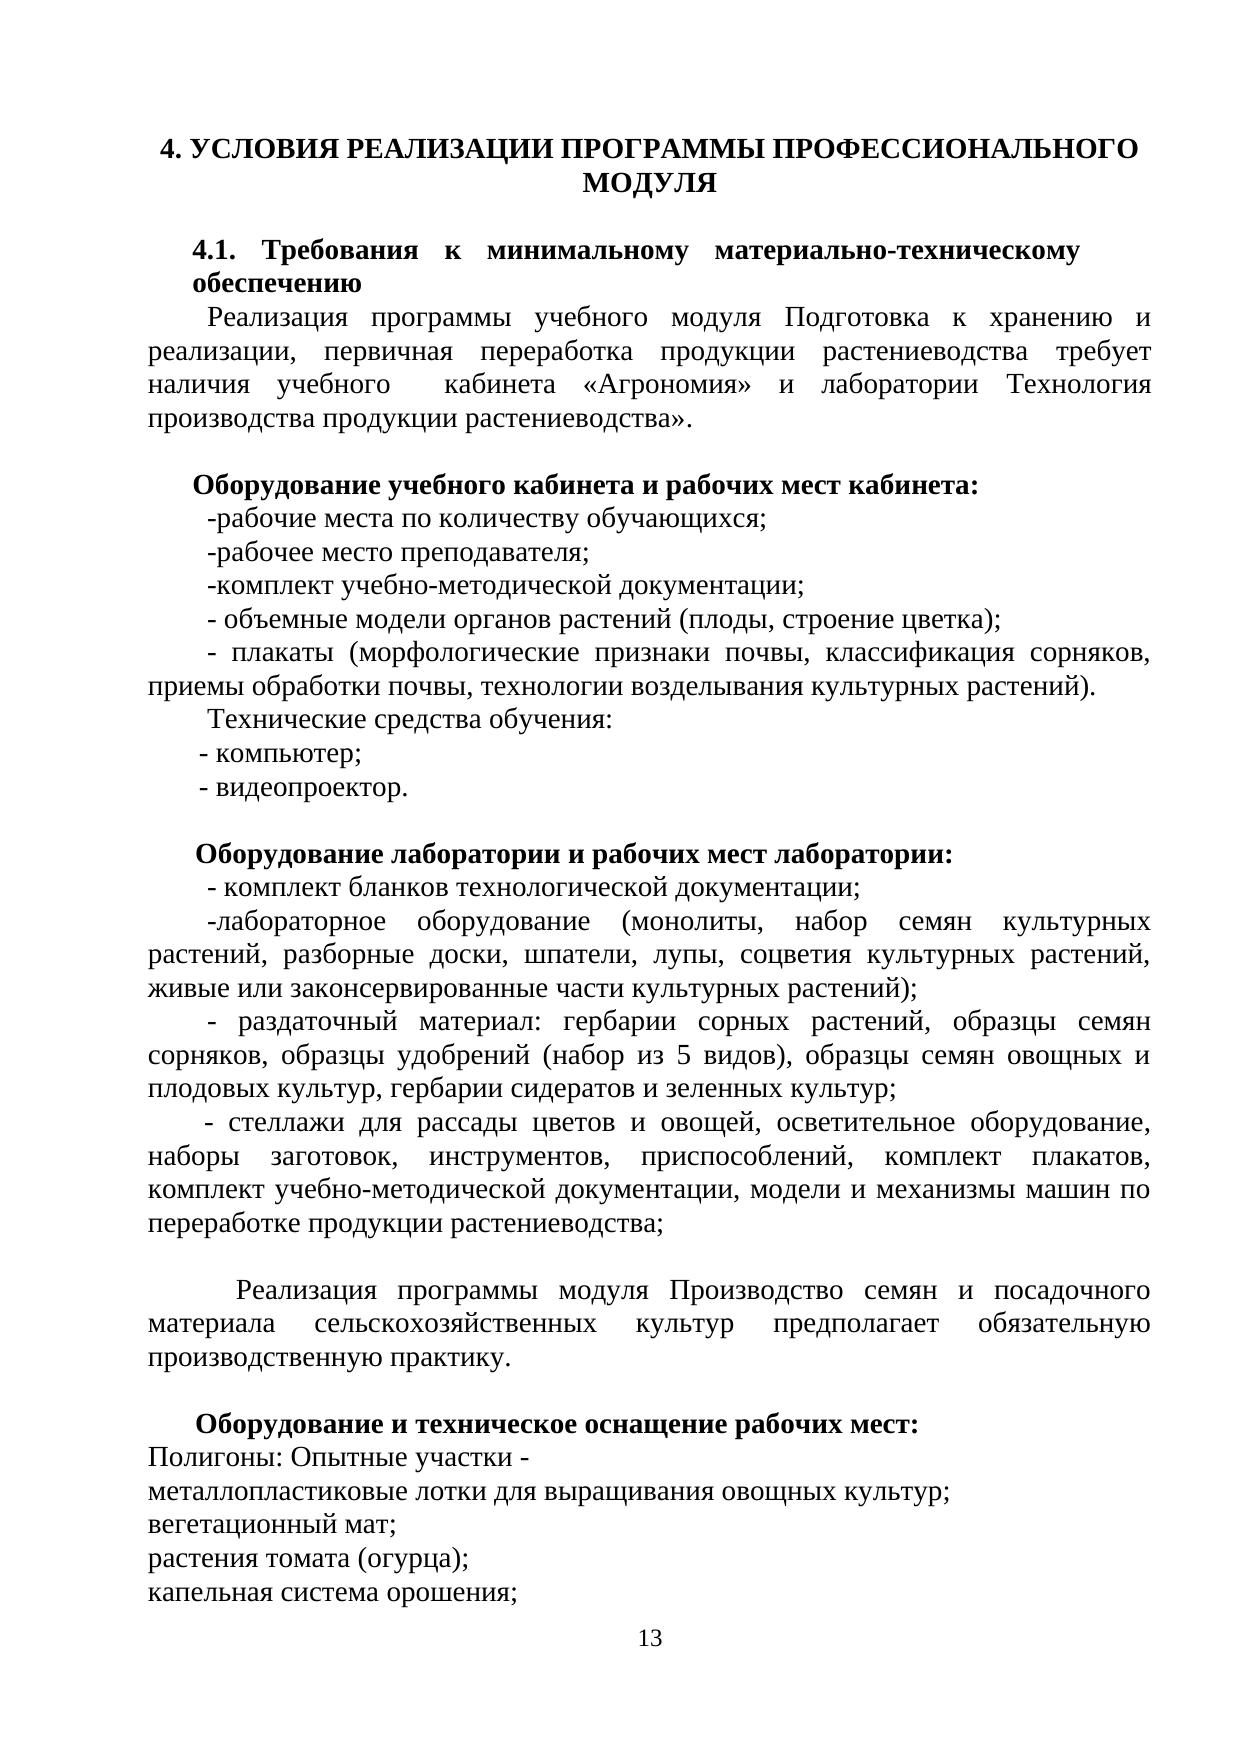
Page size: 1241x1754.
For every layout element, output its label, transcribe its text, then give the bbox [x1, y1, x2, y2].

text 4.1. Требования к минимальному материально-техническому обеспечению [192, 232, 1081, 299]
text Реализация программы учебного модуля Подготовка к хранению и реализации, первичная переработка продукции растениеводства требует наличия учебного кабинета «Агрономия» и лаборатории Технология производства продукции растениеводства». [148, 299, 1152, 433]
text Оборудование лаборатории и рабочих мест лаборатории: [148, 836, 1152, 869]
text Полигоны: Опытные участки - [148, 1439, 1152, 1473]
text вегетационный мат; [148, 1507, 1152, 1540]
text -комплект учебно-методической документации; [148, 567, 1152, 601]
text -лабораторное оборудование (монолиты, набор семян культурных растений, разборные доски, шпатели, лупы, соцветия культурных растений, живые или законсервированные части культурных растений); [148, 903, 1152, 1003]
text Оборудование учебного кабинета и рабочих мест кабинета: [192, 467, 1081, 500]
text - раздаточный материал: гербарии сорных растений, образцы семян сорняков, образцы удобрений (набор из 5 видов), образцы семян овощных и плодовых культур, гербарии сидератов и зеленных культур; [148, 1003, 1152, 1104]
text -рабочее место преподавателя; [148, 534, 1152, 567]
text металлопластиковые лотки для выращивания овощных культур; [148, 1473, 1152, 1507]
text капельная система орошения; [148, 1574, 1152, 1607]
text растения томата (огурца); [148, 1540, 1152, 1574]
text -рабочие места по количеству обучающихся; [148, 500, 1152, 534]
text Технические средства обучения: [148, 702, 1152, 735]
text Реализация программы модуля Производство семян и посадочного материала сельскохозяйственных культур предполагает обязательную производственную практику. [148, 1272, 1152, 1372]
text 4. условия реализации программы профессионального модуля [148, 131, 1152, 198]
text - плакаты (морфологические признаки почвы, классификация сорняков, приемы обработки почвы, технологии возделывания культурных растений). [148, 634, 1152, 702]
text - стеллажи для рассады цветов и овощей, осветительное оборудование, наборы заготовок, инструментов, приспособлений, комплект плакатов, комплект учебно-методической документации, модели и механизмы машин по переработке продукции растениеводства; [148, 1104, 1152, 1238]
text - объемные модели органов растений (плоды, строение цветка); [148, 601, 1152, 634]
text - комплект бланков технологической документации; [148, 869, 1152, 903]
text - видеопроектор. [148, 769, 1152, 802]
text Оборудование и техническое оснащение рабочих мест: [148, 1406, 1152, 1439]
text - компьютер; [148, 735, 1152, 769]
